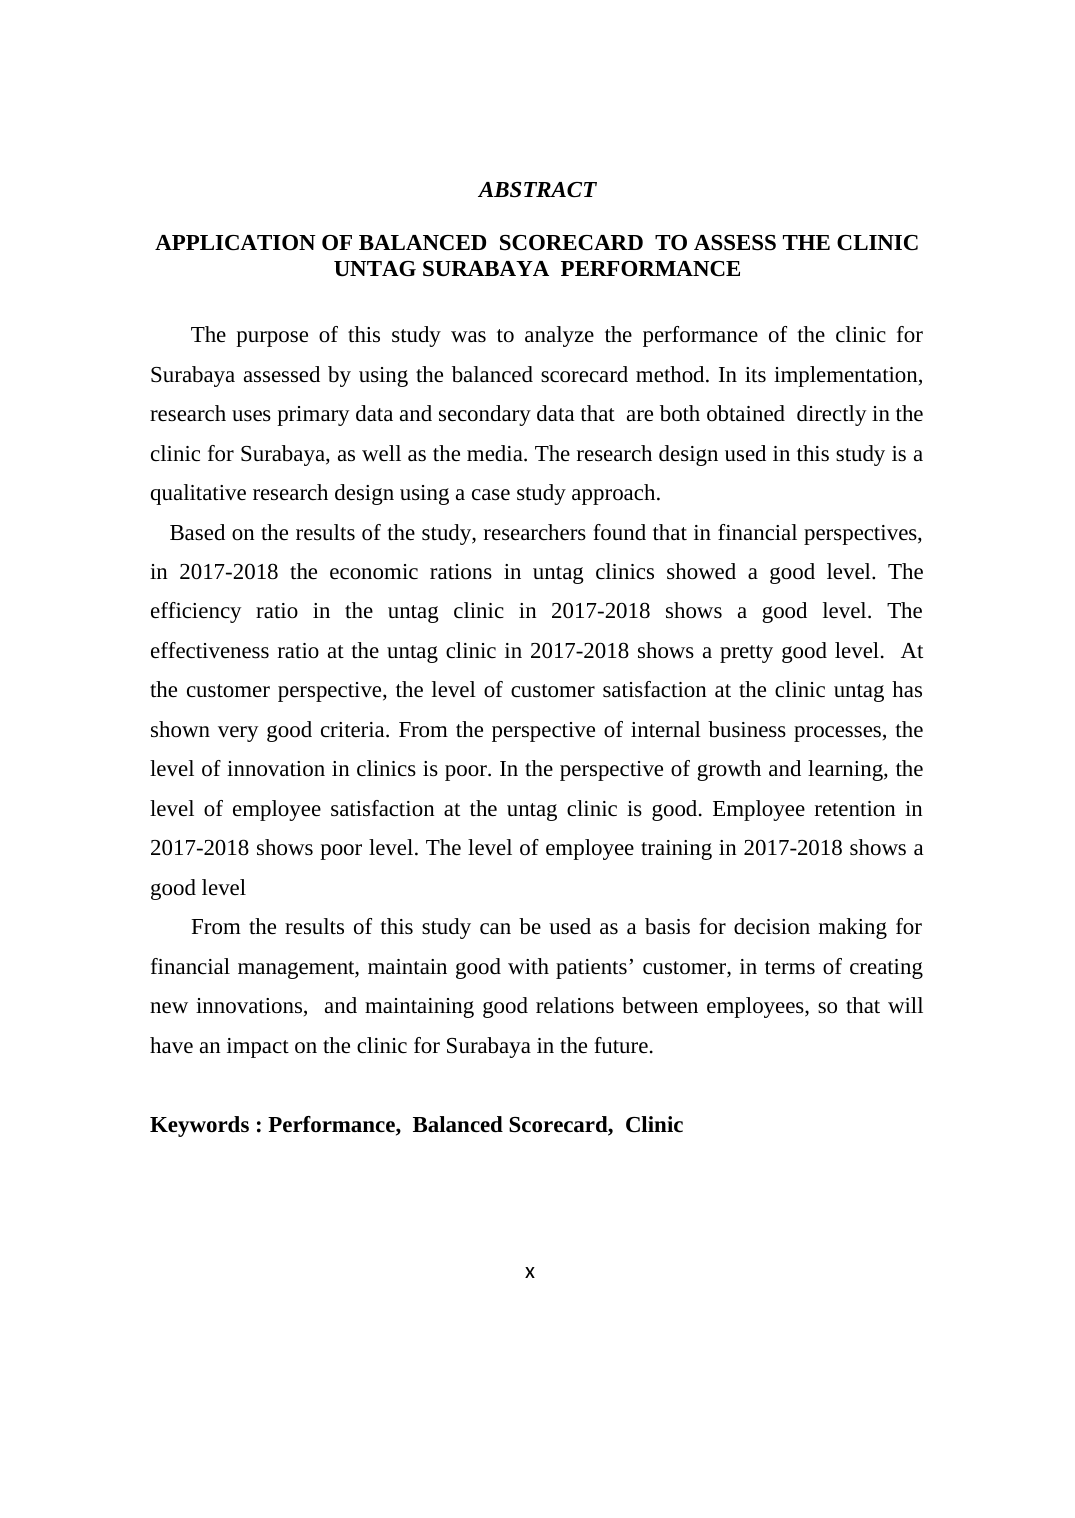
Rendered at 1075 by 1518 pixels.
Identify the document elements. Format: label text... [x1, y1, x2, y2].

text Based on the results of the study, researchers found that in financial perspectives, in 2017-2018 the economic rations in untag clinics showed a good level. The efficiency ratio in the untag clinic in 2017-2018 shows a good level. The effectiveness ratio at the untag clinic in 2017-2018 shows a pretty good level. At the customer perspective, the level of customer satisfaction at the clinic untag has shown very good criteria. From the perspective of internal business processes, the level of innovation in clinics is poor. In the perspective of growth and learning, the level of employee satisfaction at the untag clinic is good. Employee retention in 2017-2018 shows poor level. The level of employee training in 2017-2018 shows a good level [150, 519, 925, 900]
text The purpose of this study was to analyze the performance of the clinic for Surabaya assessed by using the balanced scorecard method. In its implementation, research uses primary data and secondary data that are both obtained directly in the clinic for Surabaya, as well as the media. The research design used in this study is a qualitative research design using a case study approach. [150, 321, 925, 506]
text x [150, 1256, 925, 1284]
text Keywords : Performance, Balanced Scorecard, Clinic [150, 1111, 925, 1137]
text APPLICATION OF BALANCED SCORECARD TO ASSESS THE CLINIC UNTAG SURABAYA PERFORMANCE [150, 229, 925, 282]
text ABSTRACT [150, 176, 925, 203]
text From the results of this study can be used as a basis for decision making for financial management, maintain good with patients’ customer, in terms of creating new innovations, and maintaining good relations between employees, so that will have an impact on the clinic for Surabaya in the future. [150, 913, 925, 1058]
